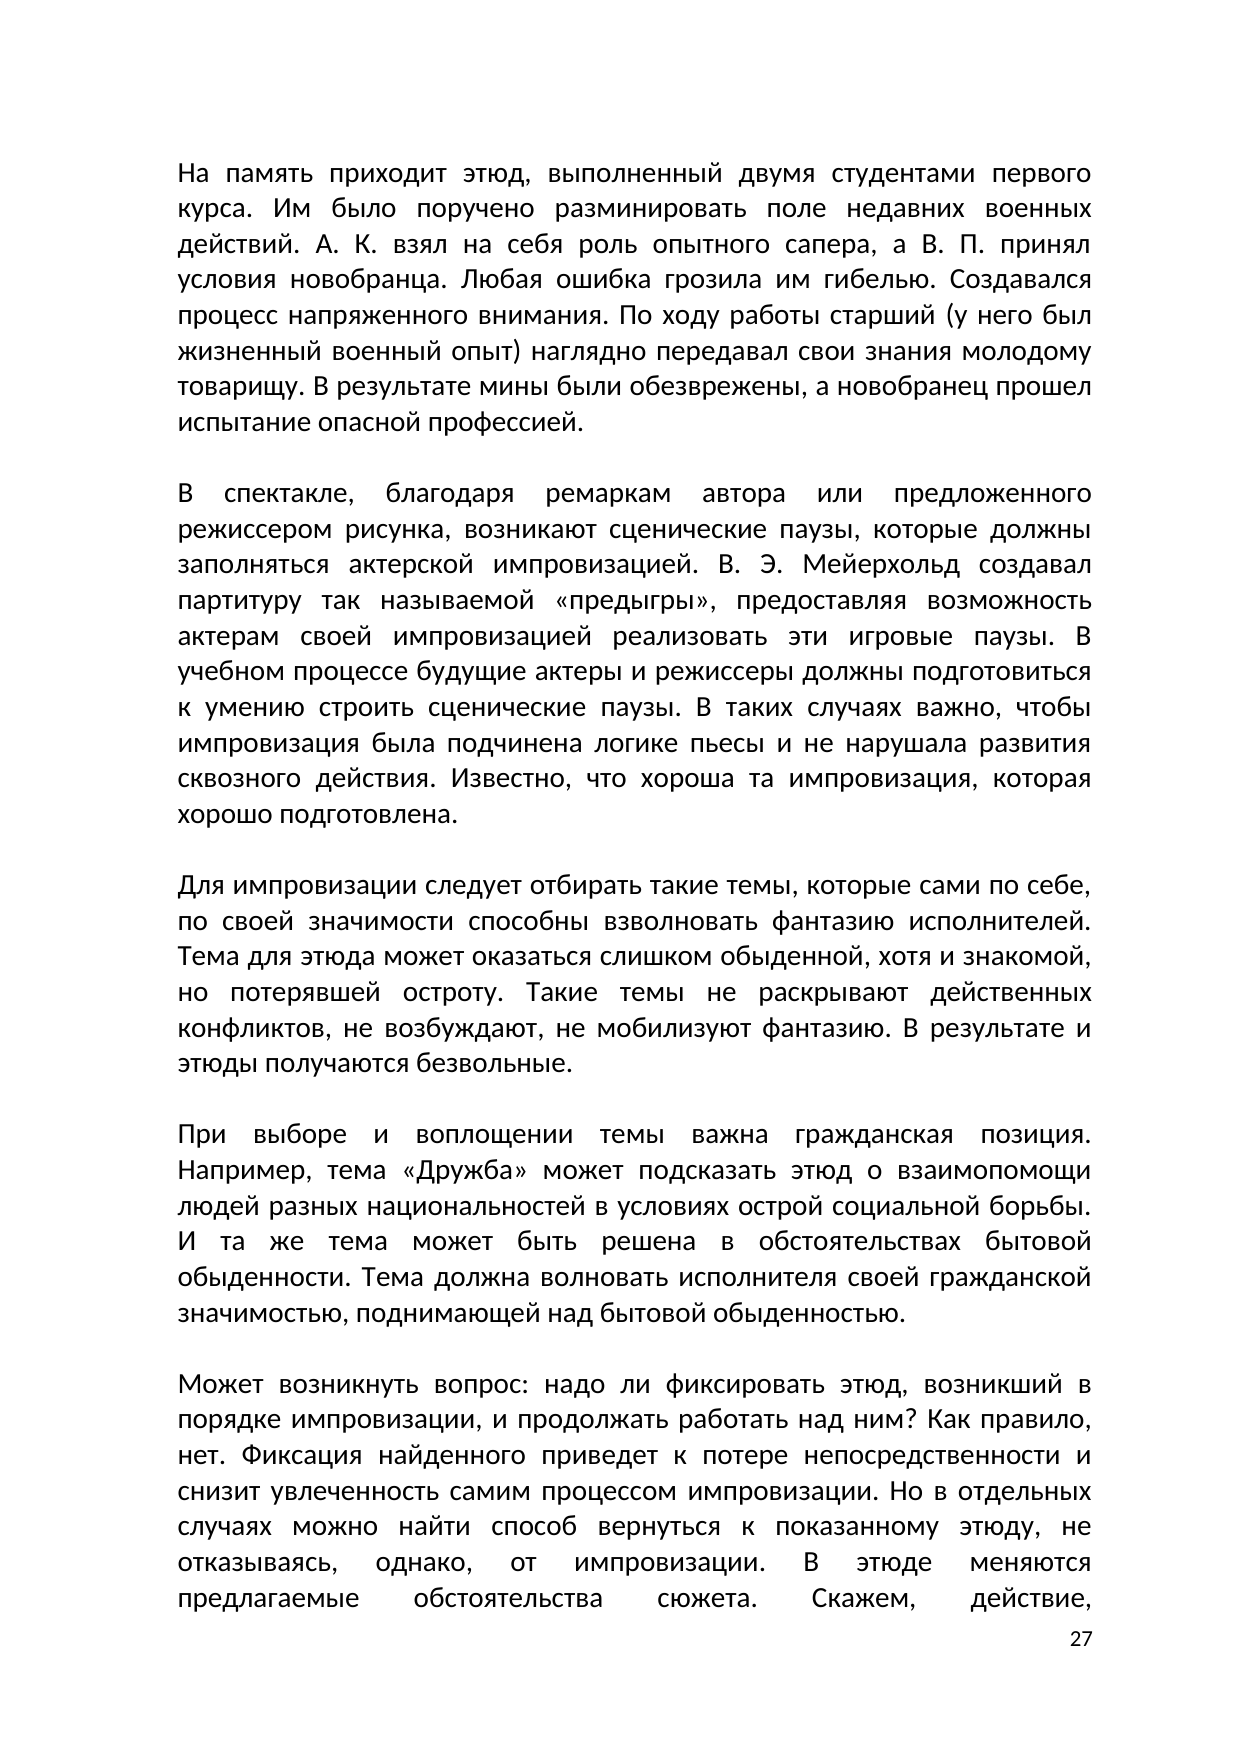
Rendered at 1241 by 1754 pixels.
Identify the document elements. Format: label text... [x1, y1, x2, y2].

text Для импровизации следует отбирать такие темы, которые сами по себе, по своей значимости способны взволновать фантазию исполнителей. Тема для этюда может оказаться слишком обыденной, хотя и знакомой, но потерявшей остроту. Такие темы не раскрывают действенных конфликтов, не возбуждают, не мобилизуют фантазию. В результате и этюды получаются безвольные. [177, 866, 1093, 1080]
text На память приходит этюд, выполненный двумя студентами первого курса. Им было поручено разминировать поле недавних военных действий. А. К. взял на себя роль опытного сапера, а В. П. принял условия новобранца. Любая ошибка грозила им гибелью. Создавался процесс напряженного внимания. По ходу работы старший (у него был жизненный военный опыт) наглядно передавал свои знания молодому товарищу. В результате мины были обезврежены, а новобранец прошел испытание опасной профессией. [177, 154, 1093, 439]
text При выборе и воплощении темы важна гражданская позиция. Например, тема «Дружба» может подсказать этюд о взаимопомощи людей разных национальностей в условиях острой социальной борьбы. И та же тема может быть решена в обстоятельствах бытовой обыденности. Тема должна волновать исполнителя своей гражданской значимостью, поднимающей над бытовой обыденностью. [177, 1116, 1093, 1329]
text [177, 1365, 1093, 1614]
text В спектакле, благодаря ремаркам автора или предложенного режиссером рисунка, возникают сценические паузы, которые должны заполняться актерской импровизацией. В. Э. Мейерхольд создавал партитуру так называемой «предыгры», предоставляя возможность актерам своей импровизацией реализовать эти игровые паузы. В учебном процессе будущие актеры и режиссеры должны подготовиться к умению строить сценические паузы. В таких случаях важно, чтобы импро­визация была подчинена логике пьесы и не нарушала развития сквозного действия. Известно, что хороша та импровизация, которая хорошо подготовлена. [177, 474, 1093, 831]
